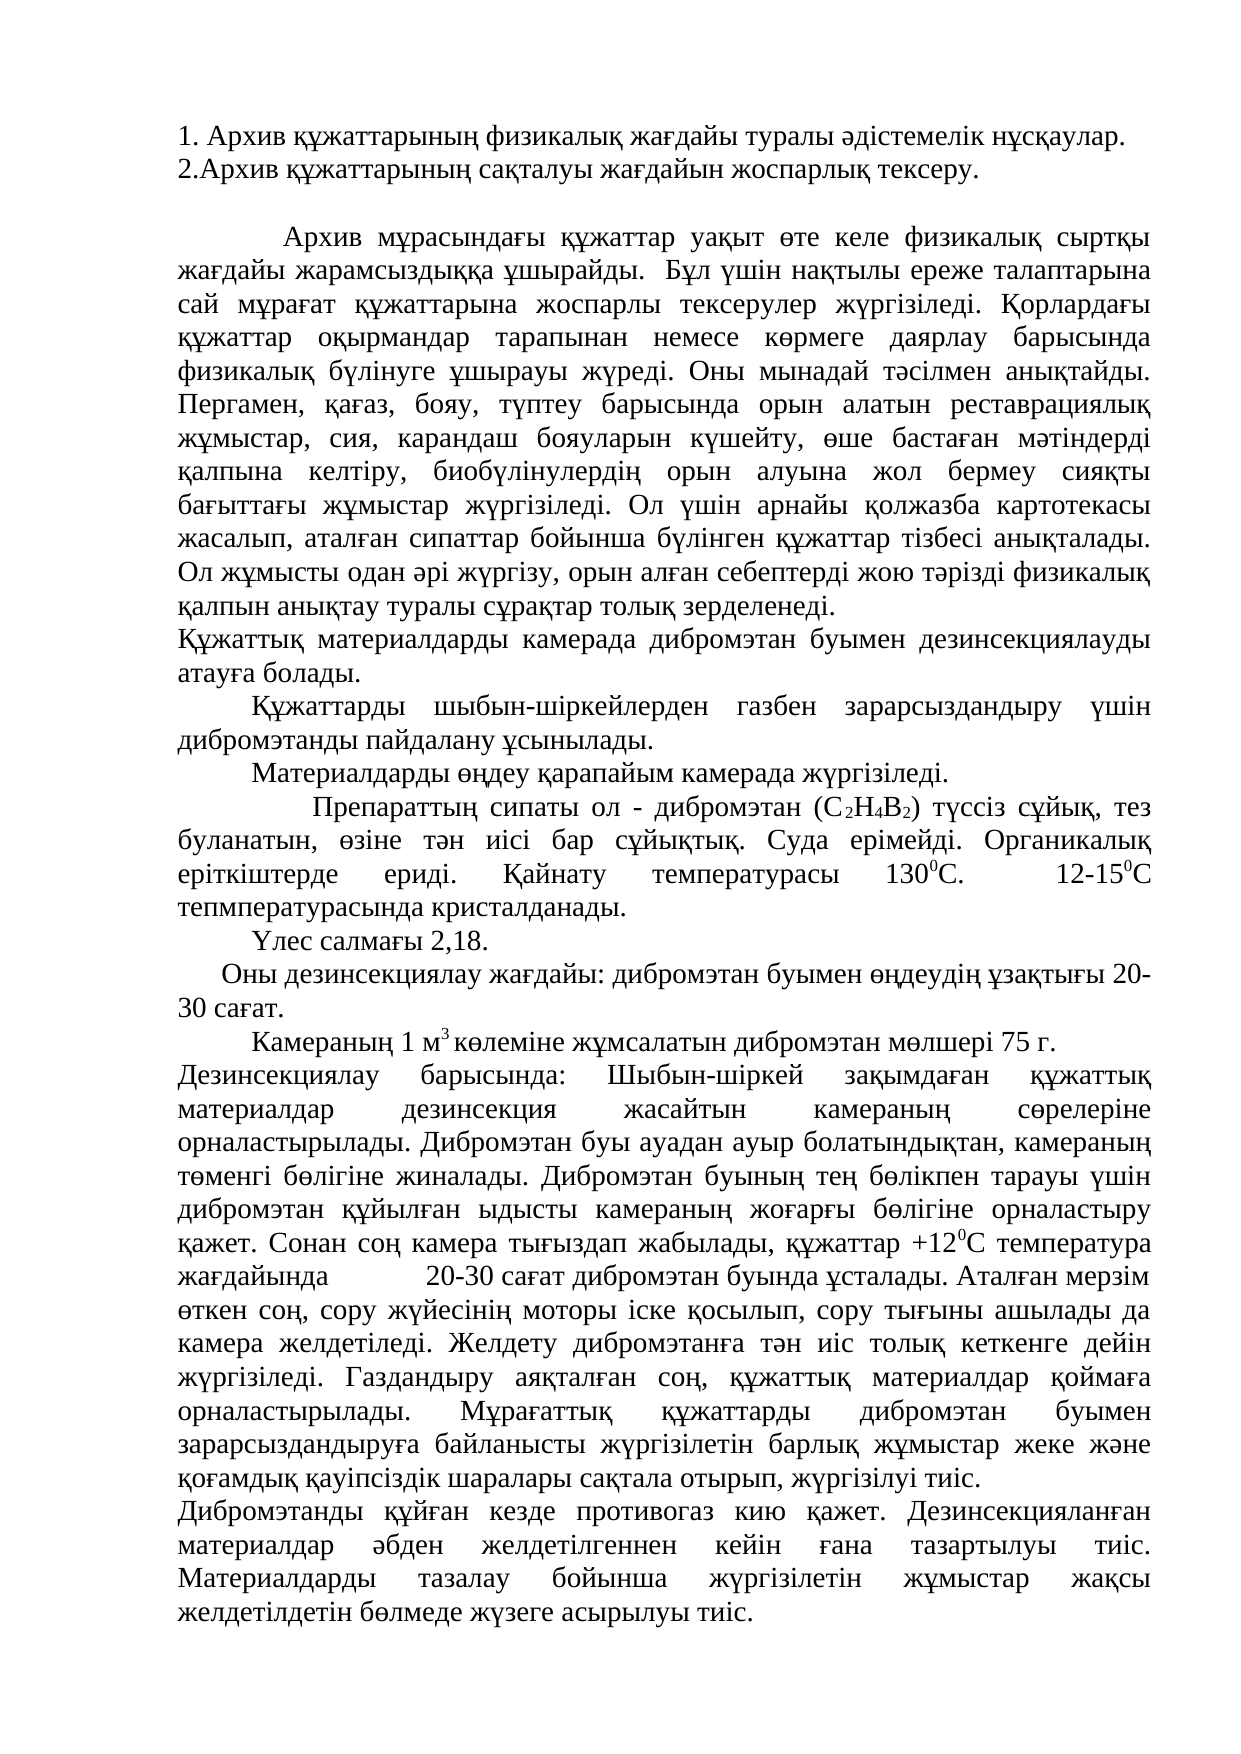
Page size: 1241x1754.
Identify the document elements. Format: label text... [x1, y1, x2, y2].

text Препараттың сипаты ол - дибромэтан (С2Н4В2) түссіз сұйық, тез буланатын, өзіне тән иісі бар сұйықтық. Суда ерімейді. Органикалық еріткіштерде ериді. Қайнату температурасы 1300С. 12-150С тепмпературасында кристалданады. [177, 789, 1152, 923]
text Оны дезинсекциялау жағдайы: дибромэтан буымен өңдеудің ұзақтығы 20-30 сағат. [177, 957, 1152, 1024]
text Дибромэтанды құйған кезде противогаз кию қажет. Дезинсекцияланған материалдар әбден желдетілгеннен кейін ғана тазартылуы тиіс. Материалдарды тазалау бойынша жүргізілетін жұмыстар жақсы желдетілдетін бөлмеде жүзеге асырылуы тиіс. [177, 1493, 1152, 1627]
text Архив мұрасындағы құжаттар уақыт өте келе физикалық сыртқы жағдайы жарамсыздыққа ұшырайды. Бұл үшін нақтылы ереже талаптарына сай мұрағат құжаттарына жоспарлы тексерулер жүргізіледі. Қорлардағы құжаттар оқырмандар тарапынан немесе көрмеге даярлау барысында физикалық бүлінуге ұшырауы жүреді. Оны мынадай тәсілмен анықтайды. Пергамен, қағаз, бояу, түптеу барысында орын алатын реставрациялық жұмыстар, сия, карандаш бояуларын күшейту, өше бастаған мәтіндерді қалпына келтіру, биобүлінулердің орын алуына жол бермеу сияқты бағыттағы жұмыстар жүргізіледі. Ол үшін арнайы қолжазба картотекасы жасалып, аталған сипаттар бойынша бүлінген құжаттар тізбесі анықталады. Ол жұмысты одан әрі жүргізу, орын алған себептерді жою тәрізді физикалық қалпын анықтау туралы сұрақтар толық зерделенеді. [177, 219, 1152, 621]
text Үлес салмағы 2,18. [177, 923, 1152, 957]
text Құжаттық материалдарды камерада дибромэтан буымен дезинсекциялауды атауға болады. [177, 621, 1152, 688]
text Құжаттарды шыбын-шіркейлерден газбен зарарсыздандыру үшін дибромэтанды пайдалану ұсынылады. [177, 688, 1152, 755]
text Камераның көлеміне жұмсалатын дибромэтан мөлшері . [177, 1024, 1152, 1057]
text 1. Архив құжаттарының физикалық жағдайы туралы әдістемелік нұсқаулар. [177, 118, 1152, 152]
text Дезинсекциялау барысында: Шыбын-шіркей зақымдаған құжаттық материалдар дезинсекция жасайтын камераның сөрелеріне орналастырылады. Дибромэтан буы ауадан ауыр болатындықтан, камераның төменгі бөлігіне жиналады. Дибромэтан буының тең бөлікпен тарауы үшін дибромэтан құйылған ыдысты камераның жоғарғы бөлігіне орналастыру қажет. Сонан соң камера тығыздап жабылады, құжаттар +120С температура жағдайында 20-30 сағат дибромэтан буында ұсталады. Аталған мерзім өткен соң, сору жүйесінің моторы іске қосылып, сору тығыны ашылады да камера желдетіледі. Желдету дибромэтанға тән иіс толық кеткенге дейін жүргізіледі. Газдандыру аяқталған соң, құжаттық материалдар қоймаға орналастырылады. Мұрағаттық құжаттарды дибромэтан буымен зарарсыздандыруға байланысты жүргізілетін барлық жұмыстар жеке және қоғамдық қауіпсіздік шаралары сақтала отырып, жүргізілуі тиіс. [177, 1057, 1152, 1493]
text 2.Архив құжаттарының сақталуы жағдайын жоспарлық тексеру. [177, 152, 1152, 185]
text Материалдарды өңдеу қарапайым камерада жүргізіледі. [177, 755, 1152, 789]
